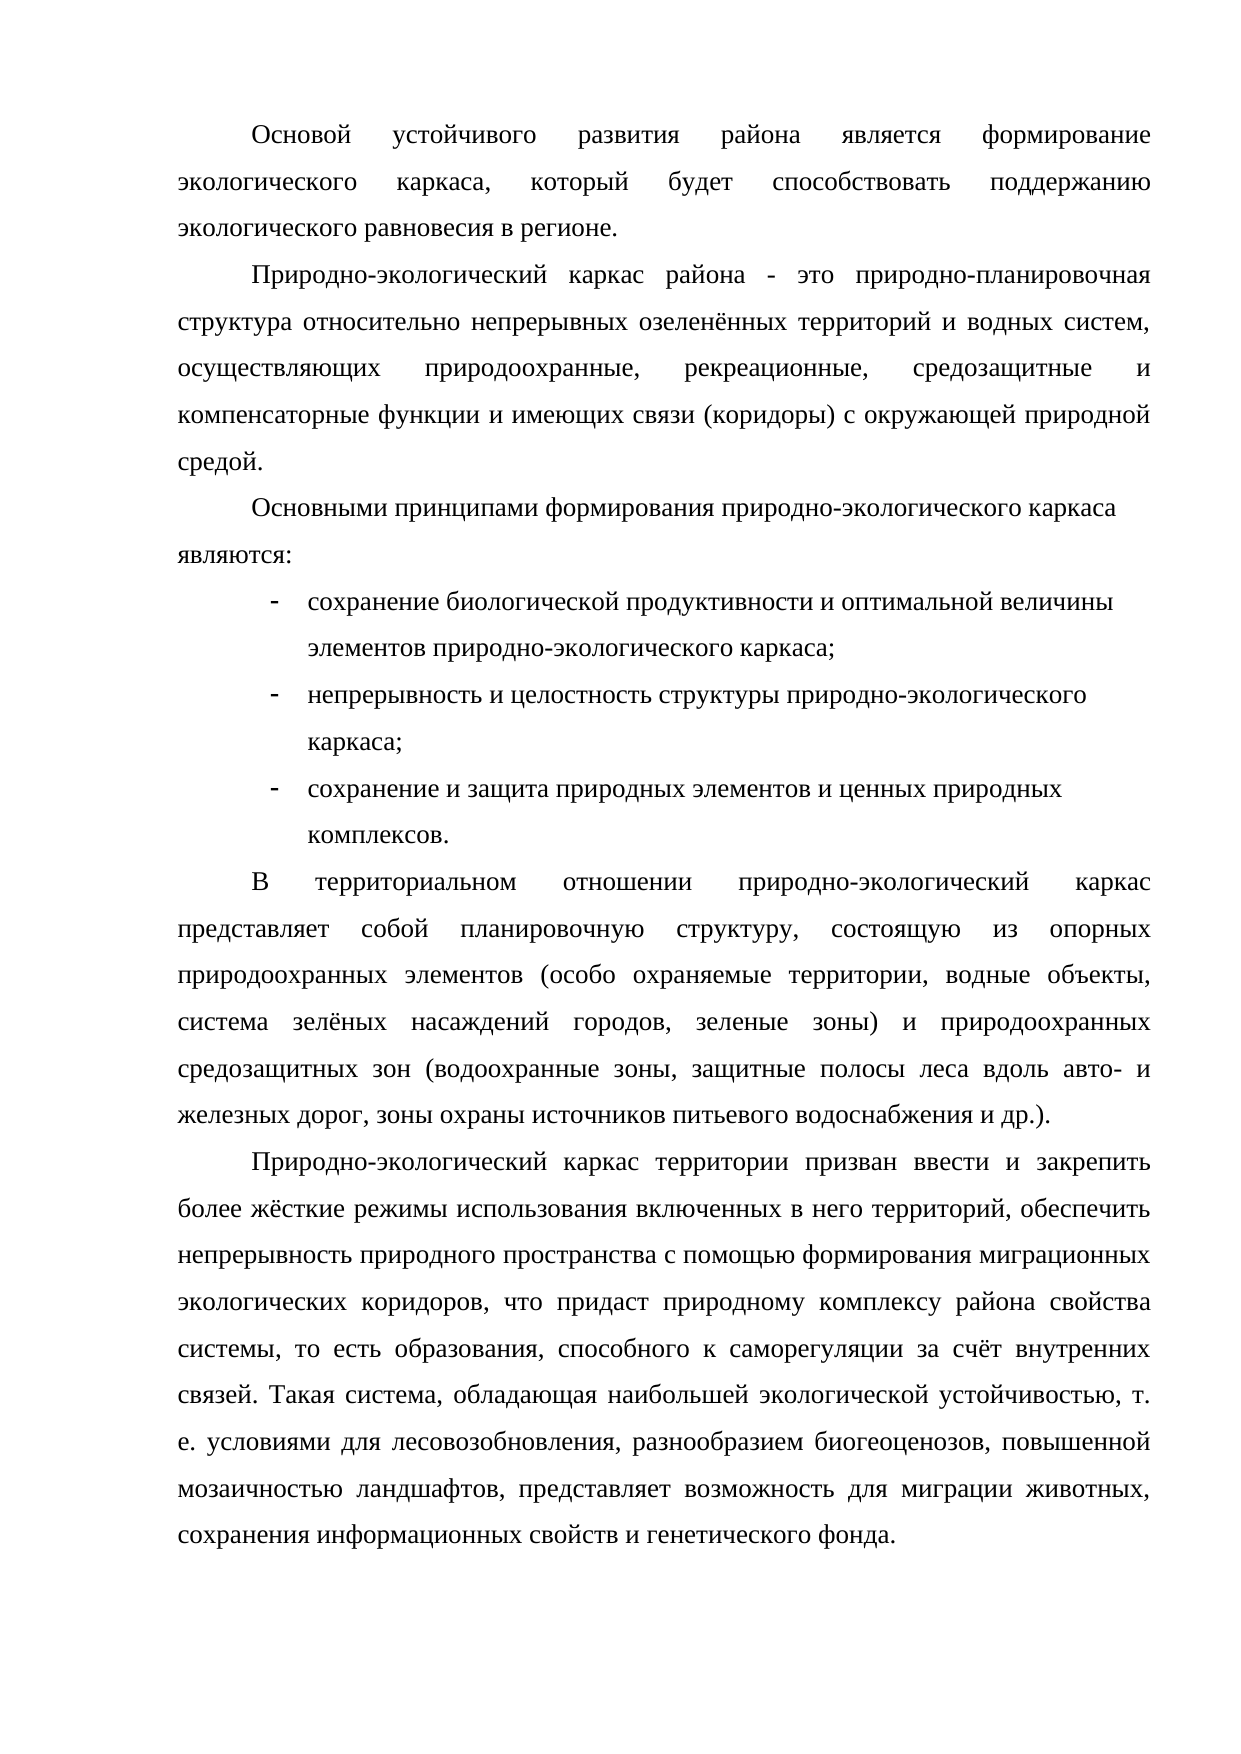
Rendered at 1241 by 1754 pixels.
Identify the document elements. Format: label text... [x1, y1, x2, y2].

text Основными принципами формирования природно-экологического каркаса являются: [177, 491, 1152, 569]
list сохранение и защита природных элементов и ценных природных комплексов. [270, 772, 1152, 849]
list непрерывность и целостность структуры природно-экологического каркаса; [270, 678, 1152, 756]
text Природно-экологический каркас района - это природно-планировочная структура относительно непрерывных озеленённых территорий и водных систем, осуществляющих природоохранные, рекреационные, средозащитные и компенсаторные функции и имеющих связи (коридоры) с окружающей природной средой. [177, 258, 1152, 476]
text Основой устойчивого развития района является формирование экологического каркаса, который будет способствовать поддержанию экологического равновесия в регионе. [177, 118, 1152, 243]
list сохранение биологической продуктивности и оптимальной величины элементов природно-экологического каркаса; [270, 585, 1152, 663]
text Природно-экологический каркас территории призван ввести и закрепить более жёсткие режимы использования включенных в него территорий, обеспечить непрерывность природного пространства с помощью формирования миграционных экологических коридоров, что придаст природному комплексу района свойства системы, то есть образования, способного к саморегуляции за счёт внутренних связей. Такая система, обладающая наибольшей экологической устойчивостью, т. е. условиями для лесовозобновления, разнообразием биогеоценозов, повышенной мозаичностью ландшафтов, представляет возможность для миграции животных, сохранения информационных свойств и генетического фонда. [177, 1145, 1152, 1549]
text В территориальном отношении природно-экологический каркас представляет собой планировочную структуру, состоящую из опорных природоохранных элементов (особо охраняемые территории, водные объекты, система зелёных насаждений городов, зеленые зоны) и природоохранных средозащитных зон (водоохранные зоны, защитные полосы леса вдоль авто- и железных дорог, зоны охраны источников питьевого водоснабжения и др.). [177, 865, 1152, 1129]
